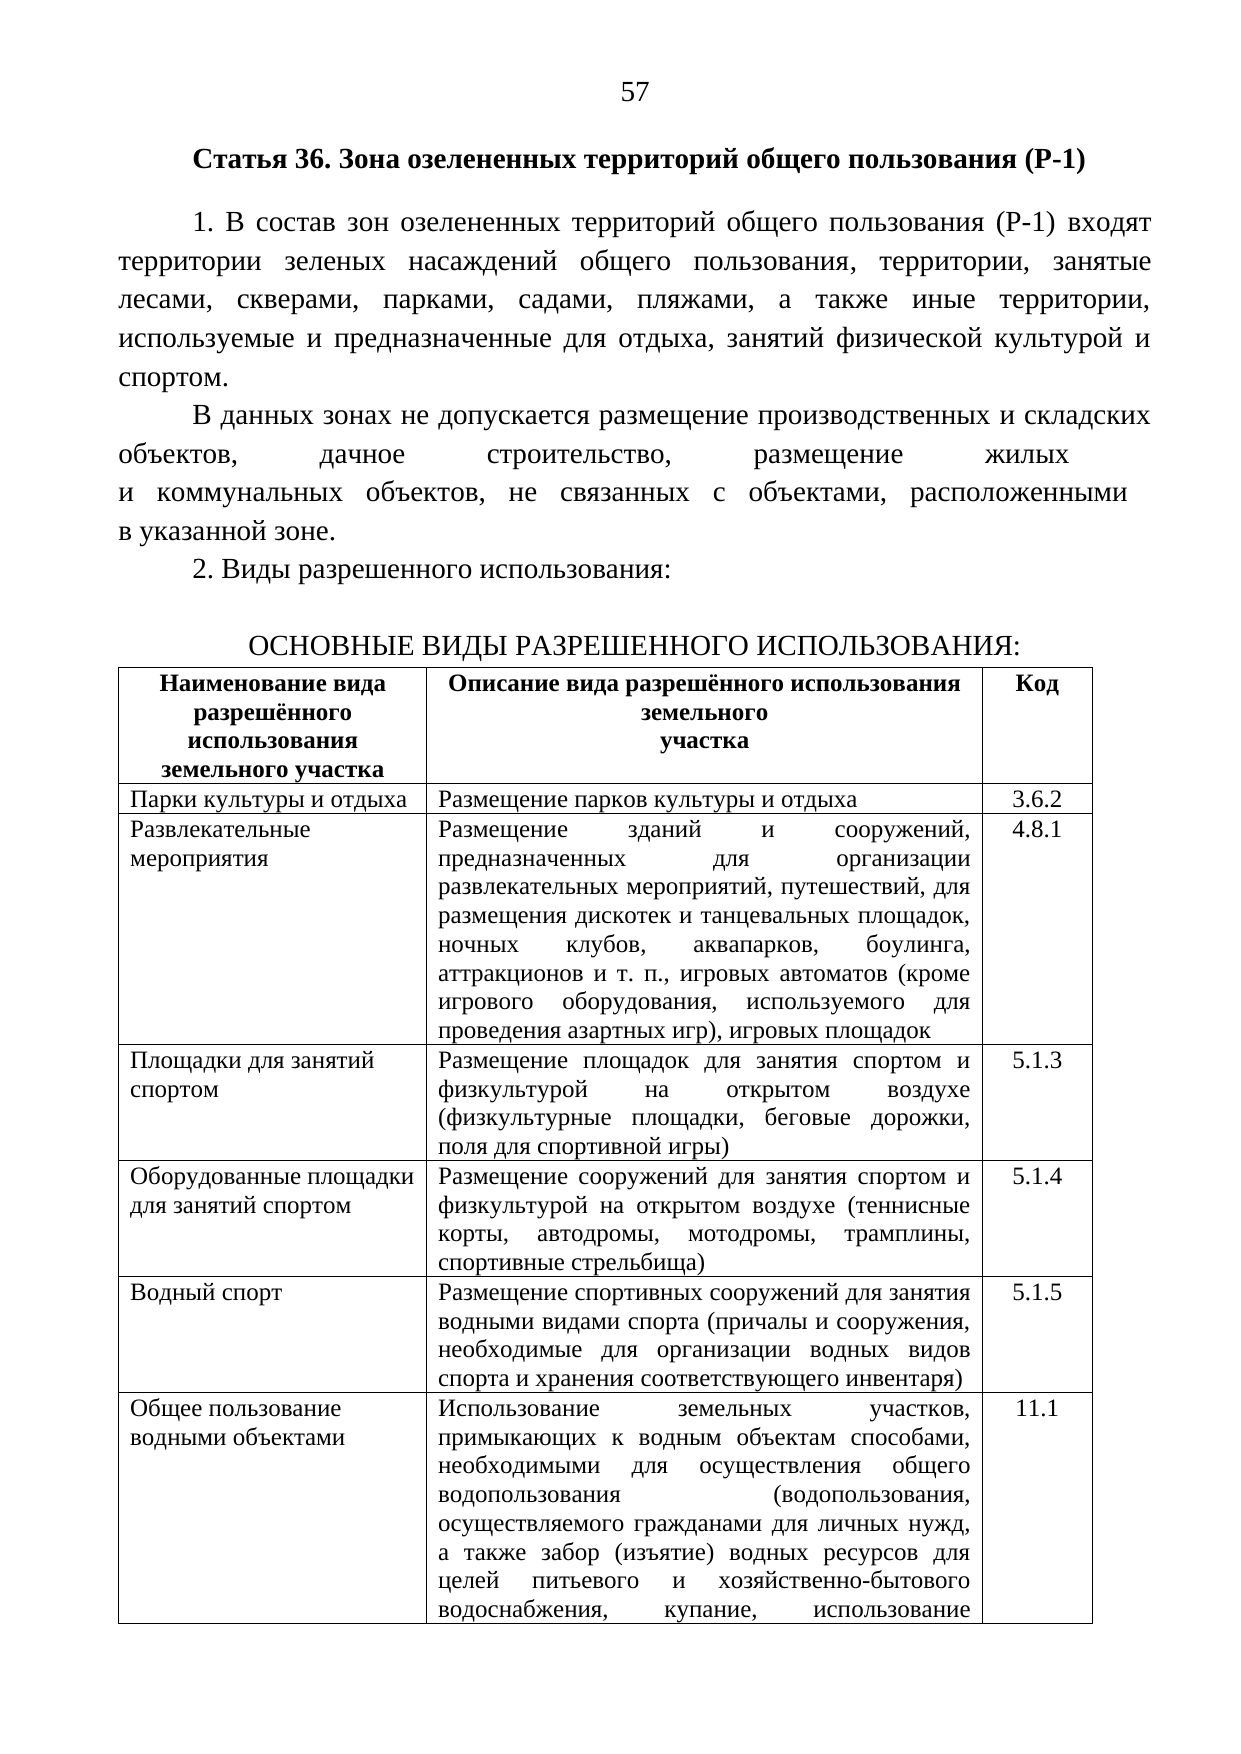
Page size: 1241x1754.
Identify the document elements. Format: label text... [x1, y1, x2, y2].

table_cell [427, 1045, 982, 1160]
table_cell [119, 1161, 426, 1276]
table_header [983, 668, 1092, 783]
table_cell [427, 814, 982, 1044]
text 2. Виды разрешенного использования: [118, 551, 1152, 585]
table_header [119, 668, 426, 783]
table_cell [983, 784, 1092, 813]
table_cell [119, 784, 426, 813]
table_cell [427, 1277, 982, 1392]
text В данных зонах не допускается размещение производственных и складских объектов, дачное строительство, размещение жилых и коммунальных объектов, не связанных с объектами, расположенными в указанной зоне. [118, 397, 1152, 546]
text 1. В состав зон озелененных территорий общего пользования (Р-1) входят территории зеленых насаждений общего пользования, территории, занятые лесами, скверами, парками, садами, пляжами, а также иные территории, используемые и предназначенные для отдыха, занятий физической культурой и спортом. [118, 204, 1152, 392]
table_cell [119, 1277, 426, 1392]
text Основные виды разрешенного использования: [118, 628, 1152, 662]
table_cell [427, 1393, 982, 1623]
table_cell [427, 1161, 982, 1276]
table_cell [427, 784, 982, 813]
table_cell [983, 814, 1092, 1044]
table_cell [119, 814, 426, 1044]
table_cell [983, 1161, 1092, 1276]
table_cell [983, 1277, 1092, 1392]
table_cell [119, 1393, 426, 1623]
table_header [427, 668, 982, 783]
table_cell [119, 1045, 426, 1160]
subtitle Статья 36. Зона озелененных территорий общего пользования (Р-1) [118, 141, 1152, 174]
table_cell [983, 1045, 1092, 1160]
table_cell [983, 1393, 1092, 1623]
